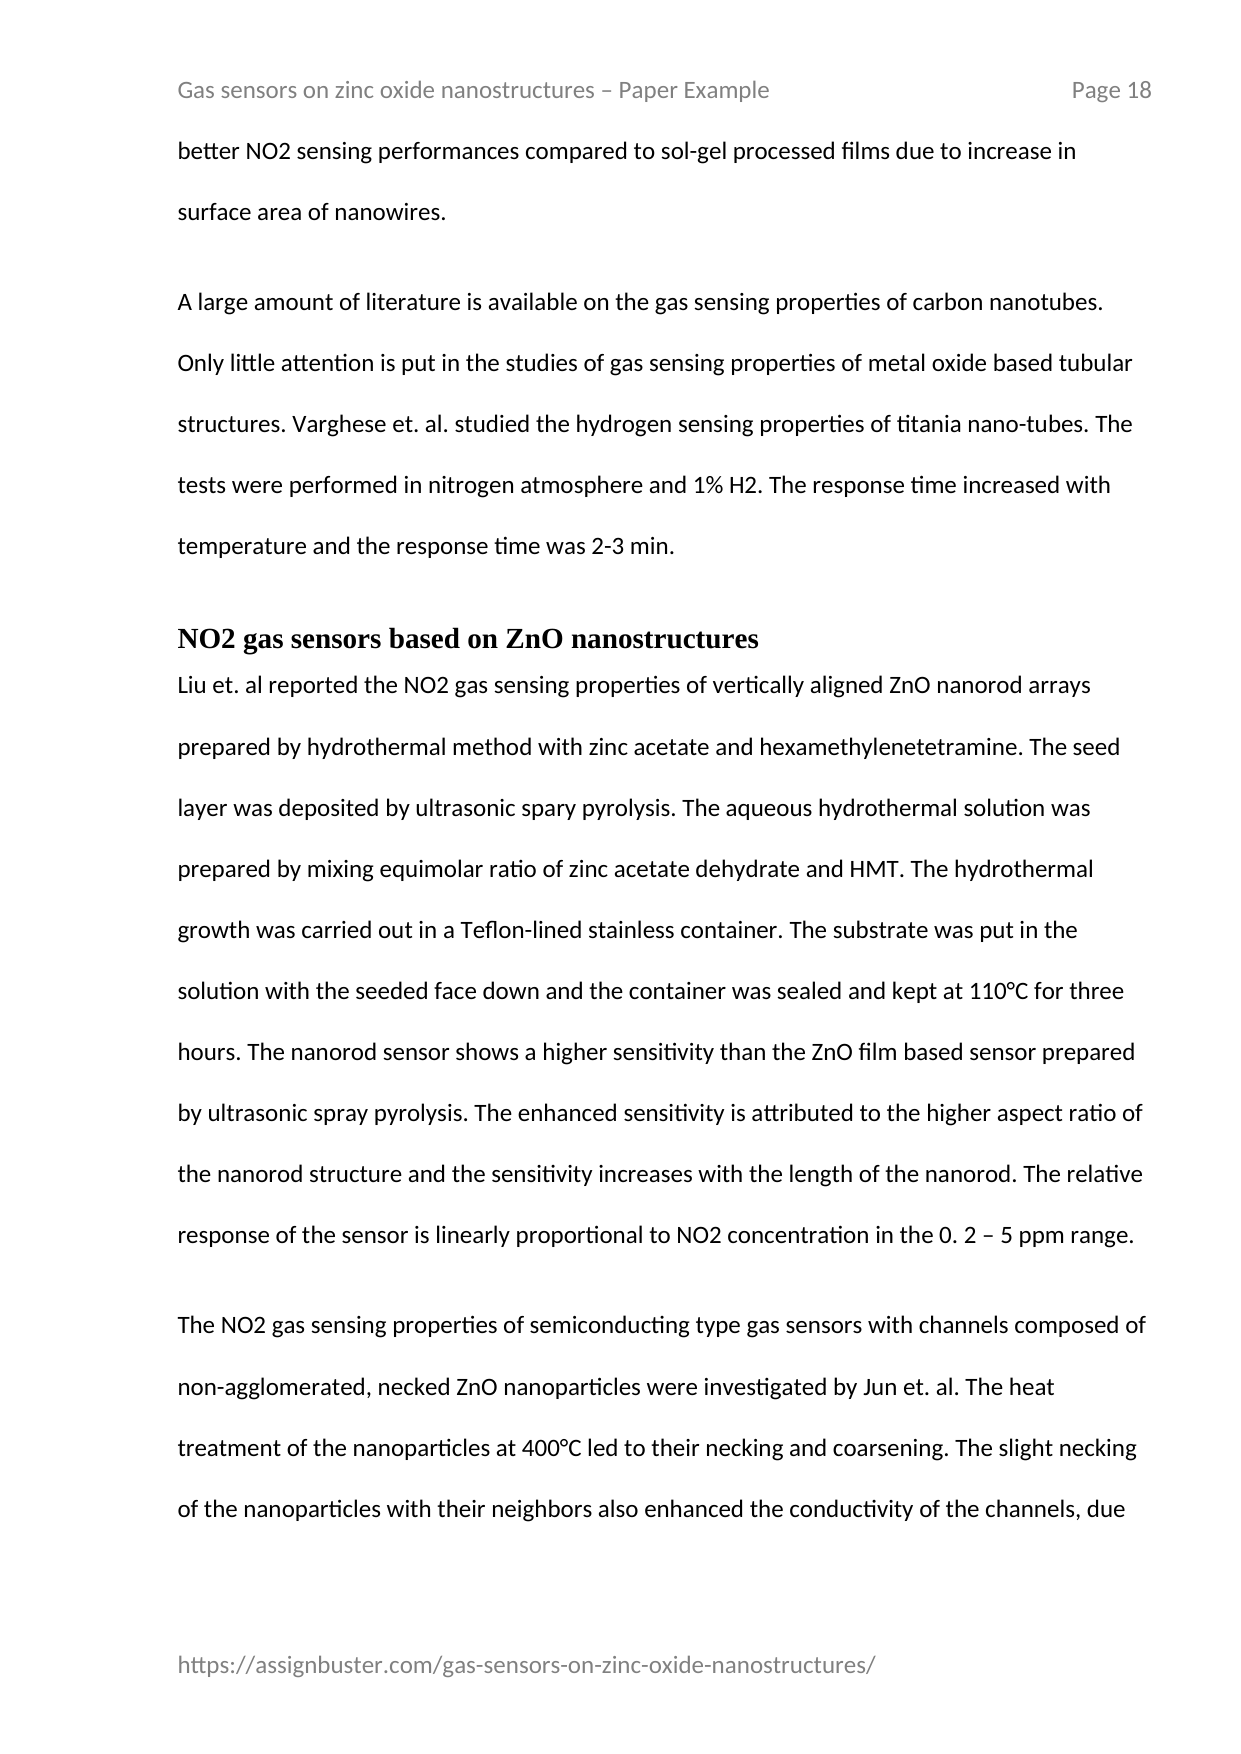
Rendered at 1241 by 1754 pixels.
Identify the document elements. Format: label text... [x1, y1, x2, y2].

text Liu et. al reported the NO2 gas sensing properties of vertically aligned ZnO nanorod arrays prepared by hydrothermal method with zinc acetate and hexamethylenetetramine. The seed layer was deposited by ultrasonic spary pyrolysis. The aqueous hydrothermal solution was prepared by mixing equimolar ratio of zinc acetate dehydrate and HMT. The hydrothermal growth was carried out in a Teflon-lined stainless container. The substrate was put in the solution with the seeded face down and the container was sealed and kept at 110°C for three hours. The nanorod sensor shows a higher sensitivity than the ZnO film based sensor prepared by ultrasonic spray pyrolysis. The enhanced sensitivity is attributed to the higher aspect ratio of the nanorod structure and the sensitivity increases with the length of the nanorod. The relative response of the sensor is linearly proportional to NO2 concentration in the 0. 2 – 5 ppm range. [177, 670, 1152, 1249]
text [177, 135, 1152, 226]
subtitle NO2 gas sensors based on ZnO nanostructures [177, 621, 1152, 654]
text A large amount of literature is available on the gas sensing properties of carbon nanotubes. Only little attention is put in the studies of gas sensing properties of metal oxide based tubular structures. Varghese et. al. studied the hydrogen sensing properties of titania nano-tubes. The tests were performed in nitrogen atmosphere and 1% H2. The response time increased with temperature and the response time was 2-3 min. [177, 286, 1152, 561]
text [177, 1309, 1152, 1523]
